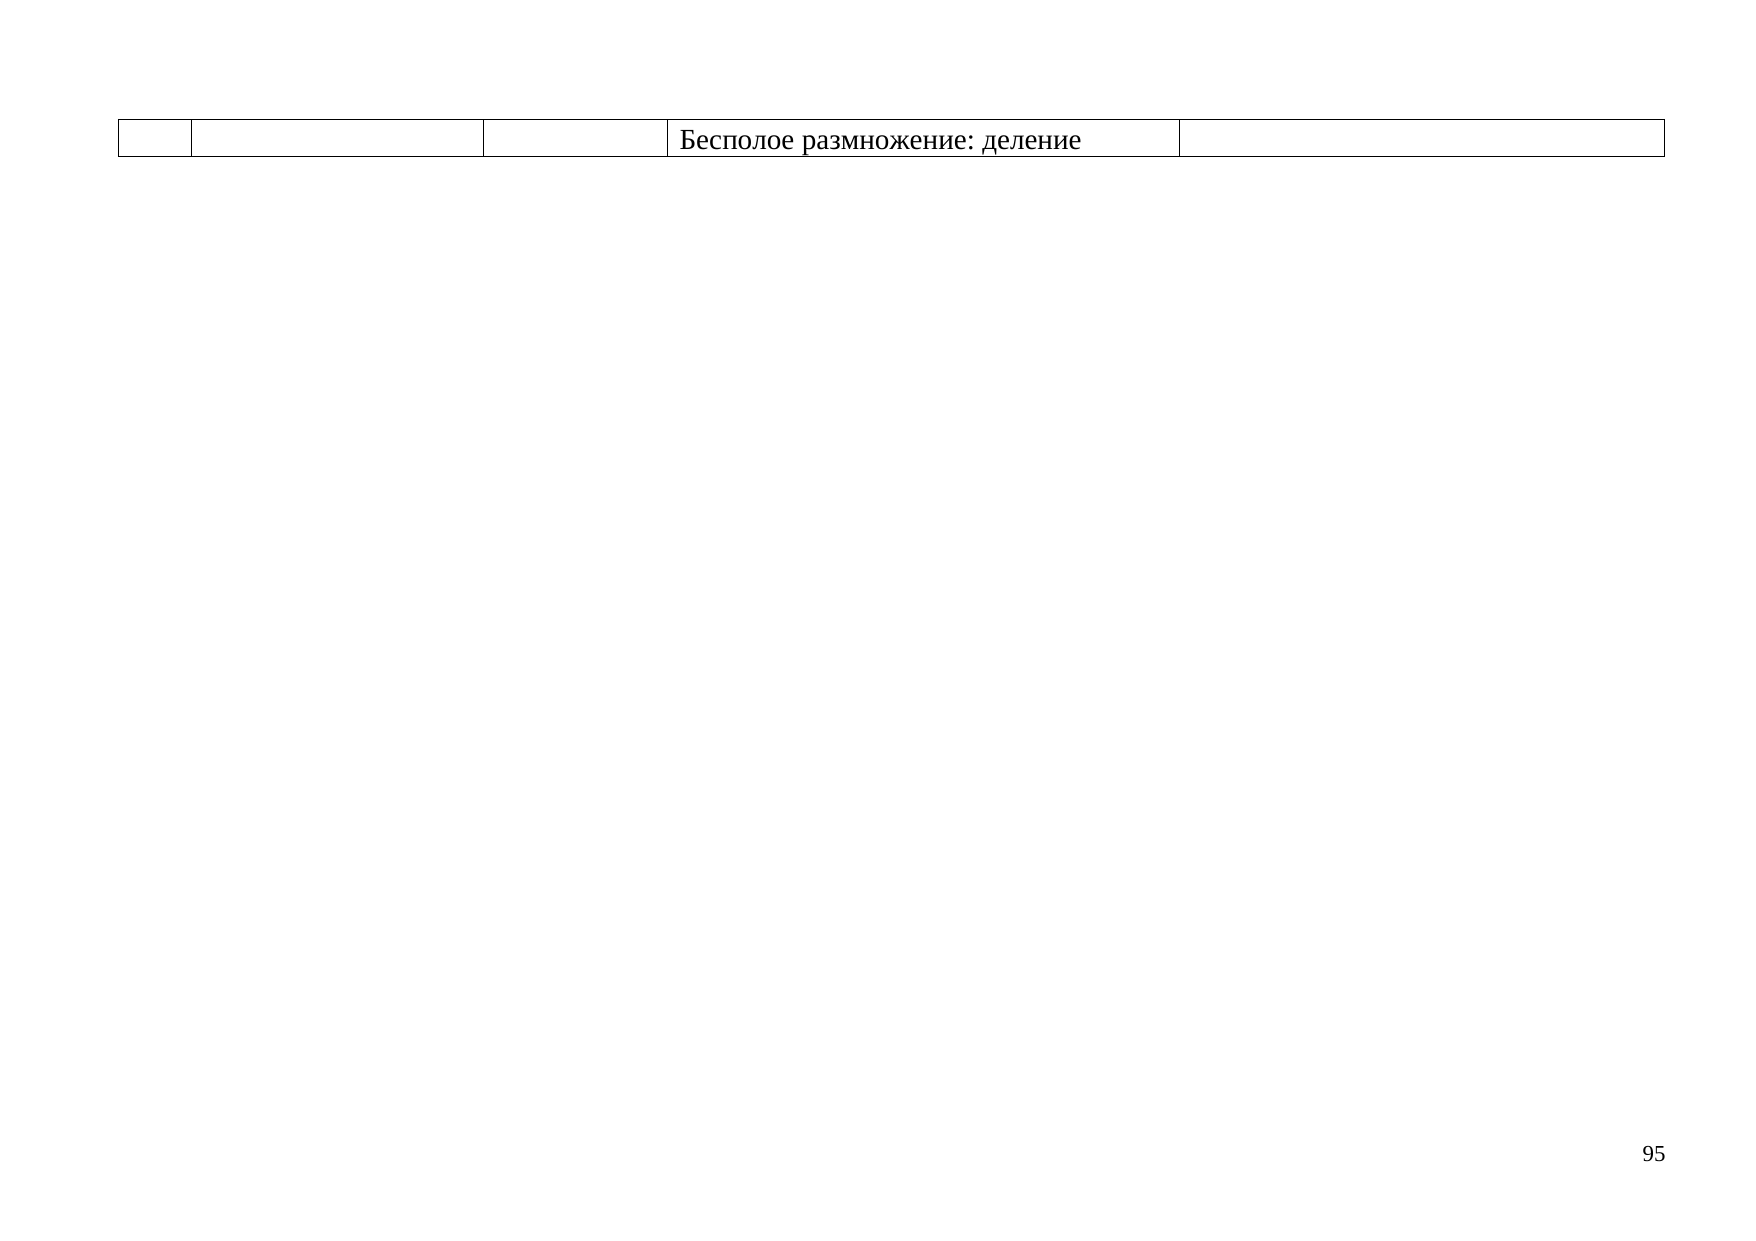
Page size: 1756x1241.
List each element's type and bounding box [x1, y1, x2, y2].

table_header [119, 120, 191, 156]
table_header [192, 120, 483, 156]
table_header [668, 120, 1179, 156]
table_header [484, 120, 667, 156]
table_header [1180, 120, 1664, 156]
